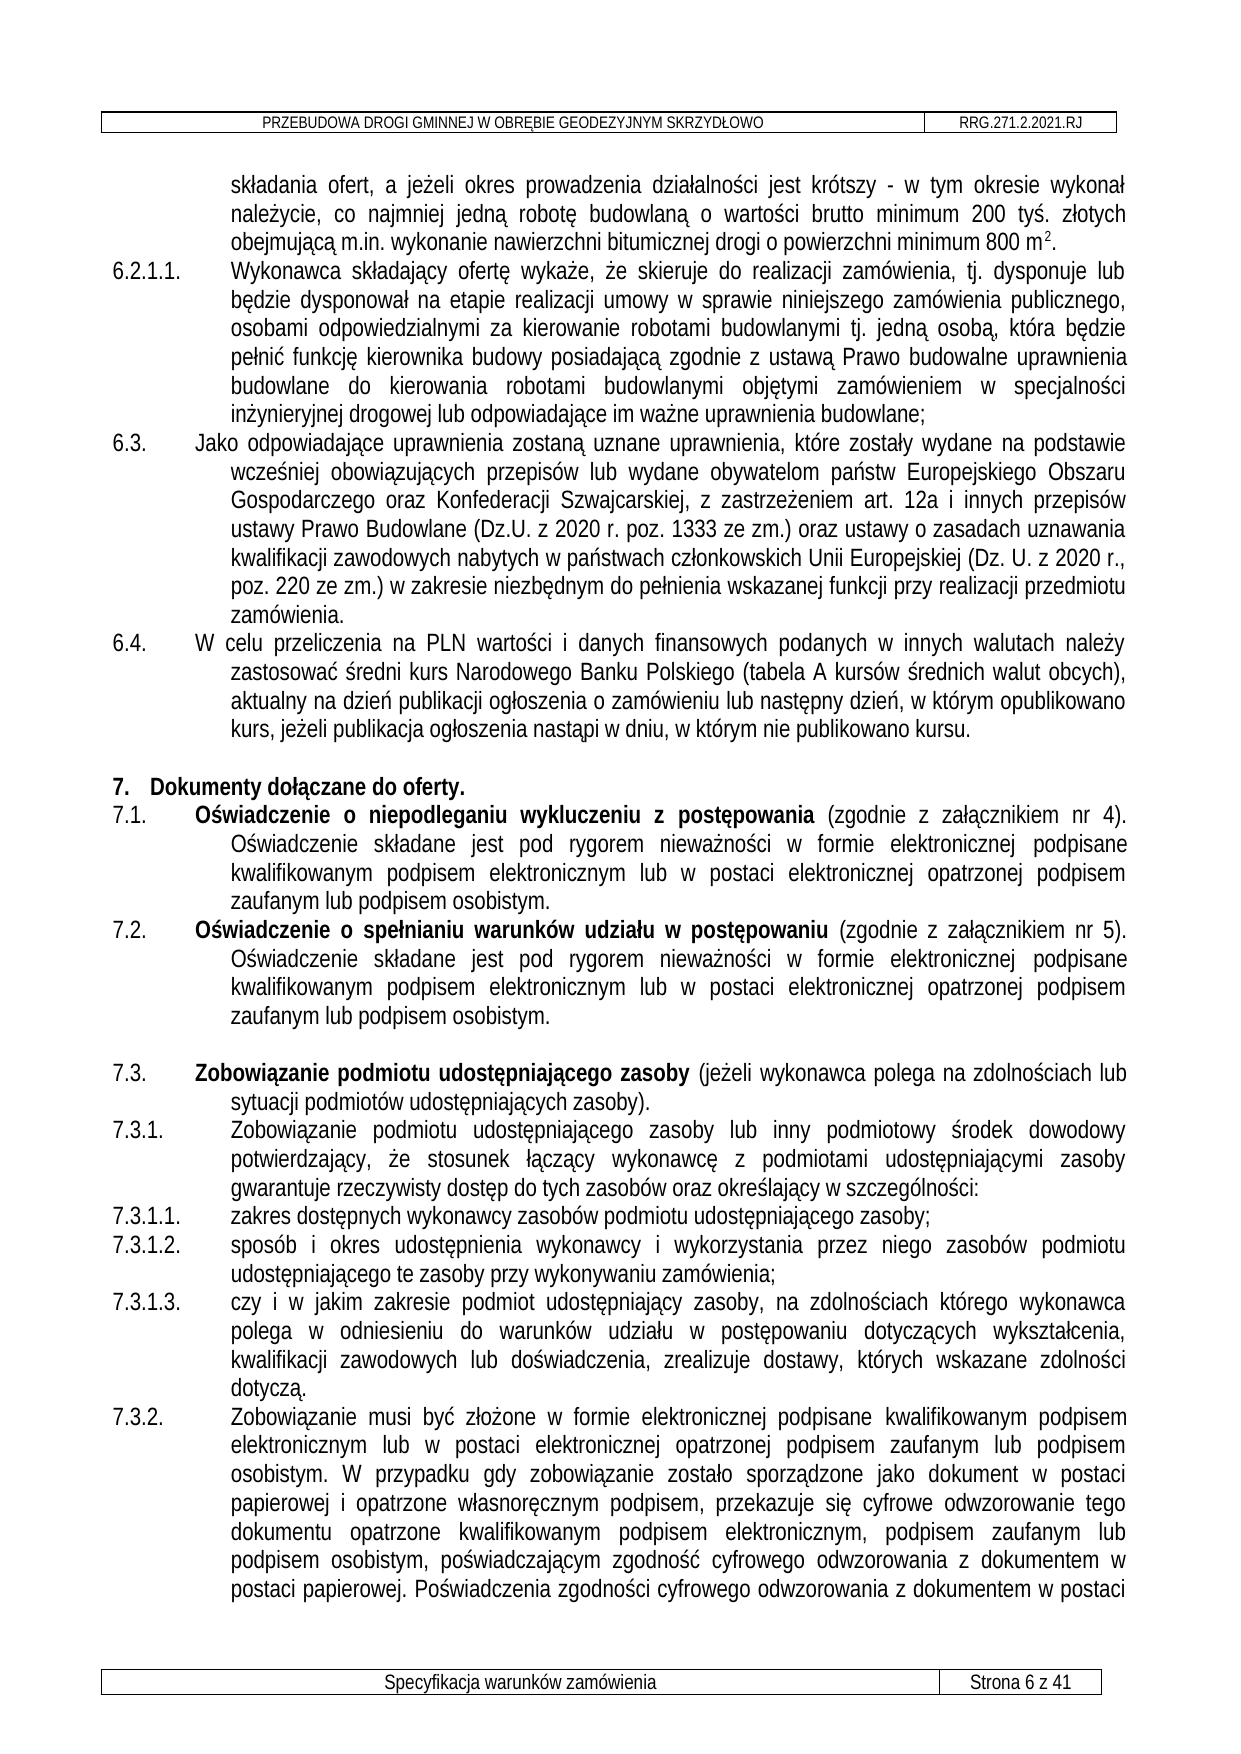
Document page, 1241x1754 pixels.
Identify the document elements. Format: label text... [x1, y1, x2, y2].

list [112, 170, 1128, 256]
list Zobowiązanie podmiotu udostępniającego zasoby (jeżeli wykonawca polega na zdolnościach lub sytuacji podmiotów udostępniających zasoby). [112, 1058, 1128, 1115]
list czy i w jakim zakresie podmiot udostępniający zasoby, na zdolnościach którego wykonawca polega w odniesieniu do warunków udziału w postępowaniu dotyczących wykształcenia, kwalifikacji zawodowych lub doświadczenia, zrealizuje dostawy, których wskazane zdolności dotyczą. [112, 1287, 1128, 1402]
list Oświadczenie o spełnianiu warunków udziału w postępowaniu (zgodnie z załącznikiem nr 5). Oświadczenie składane jest pod rygorem nieważności w formie elektronicznej podpisane kwalifikowanym podpisem elektronicznym lub w postaci elektronicznej opatrzonej podpisem zaufanym lub podpisem osobistym. [112, 915, 1128, 1029]
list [112, 1402, 1128, 1602]
list Dokumenty dołączane do oferty. [112, 772, 1128, 800]
list Oświadczenie o niepodleganiu wykluczeniu z postępowania (zgodnie z załącznikiem nr 4). Oświadczenie składane jest pod rygorem nieważności w formie elektronicznej podpisane kwalifikowanym podpisem elektronicznym lub w postaci elektronicznej opatrzonej podpisem zaufanym lub podpisem osobistym. [112, 800, 1128, 915]
list Zobowiązanie podmiotu udostępniającego zasoby lub inny podmiotowy środek dowodowy potwierdzający, że stosunek łączący wykonawcę z podmiotami udostępniającymi zasoby gwarantuje rzeczywisty dostęp do tych zasobów oraz określający w szczególności: [112, 1115, 1128, 1201]
list W celu przeliczenia na PLN wartości i danych finansowych podanych w innych walutach należy zastosować średni kurs Narodowego Banku Polskiego (tabela A kursów średnich walut obcych), aktualny na dzień publikacji ogłoszenia o zamówieniu lub następny dzień, w którym opublikowano kurs, jeżeli publikacja ogłoszenia nastąpi w dniu, w którym nie publikowano kursu. [112, 628, 1128, 743]
list sposób i okres udostępnienia wykonawcy i wykorzystania przez niego zasobów podmiotu udostępniającego te zasoby przy wykonywaniu zamówienia; [112, 1230, 1128, 1287]
list Wykonawca składający ofertę wykaże, że skieruje do realizacji zamówienia, tj. dysponuje lub będzie dysponował na etapie realizacji umowy w sprawie niniejszego zamówienia publicznego, osobami odpowiedzialnymi za kierowanie robotami budowlanymi tj. jedną osobą, która będzie pełnić funkcję kierownika budowy posiadającą zgodnie z ustawą Prawo budowalne uprawnienia budowlane do kierowania robotami budowlanymi objętymi zamówieniem w specjalności inżynieryjnej drogowej lub odpowiadające im ważne uprawnienia budowlane; [112, 256, 1128, 428]
list zakres dostępnych wykonawcy zasobów podmiotu udostępniającego zasoby; [112, 1201, 1128, 1230]
list Jako odpowiadające uprawnienia zostaną uznane uprawnienia, które zostały wydane na podstawie wcześniej obowiązujących przepisów lub wydane obywatelom państw Europejskiego Obszaru Gospodarczego oraz Konfederacji Szwajcarskiej, z zastrzeżeniem art. 12a i innych przepisów ustawy Prawo Budowlane (Dz.U. z 2020 r. poz. 1333 ze zm.) oraz ustawy o zasadach uznawania kwalifikacji zawodowych nabytych w państwach członkowskich Unii Europejskiej (Dz. U. z 2020 r., poz. 220 ze zm.) w zakresie niezbędnym do pełnienia wskazanej funkcji przy realizacji przedmiotu zamówienia. [112, 428, 1128, 628]
